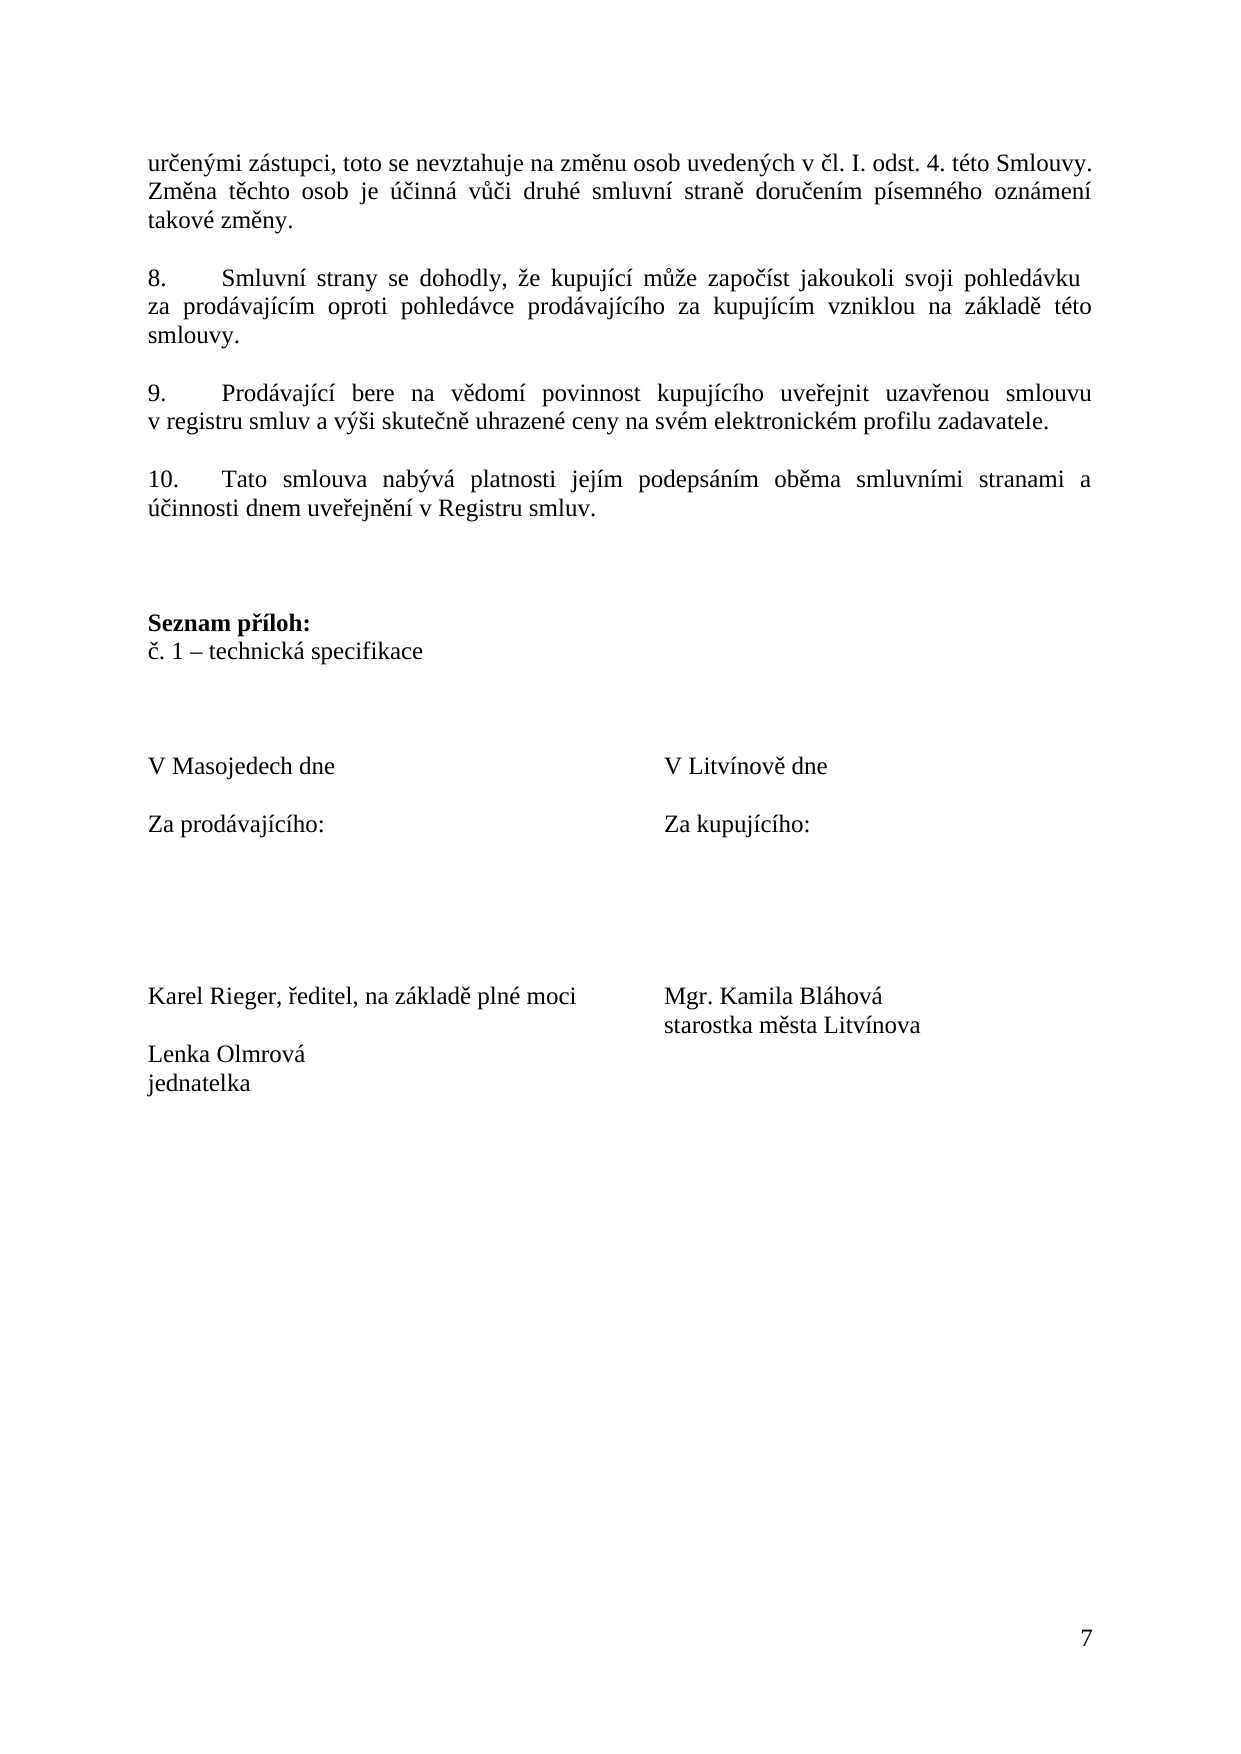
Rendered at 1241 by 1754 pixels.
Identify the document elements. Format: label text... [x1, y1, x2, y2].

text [148, 148, 1093, 234]
text Za prodávajícího: Za kupujícího: [148, 809, 1093, 838]
text Karel Rieger, ředitel, na základě plné moci Mgr. Kamila Bláhová [148, 981, 1093, 1010]
text Lenka Olmrová [148, 1039, 1093, 1068]
text 10. Tato smlouva nabývá platnosti jejím podepsáním oběma smluvními stranami a účinnosti dnem uveřejnění v Registru smluv. [148, 464, 1093, 521]
text 8. Smluvní strany se dohodly, že kupující může započíst jakoukoli svoji pohledávku za prodávajícím oproti pohledávce prodávajícího za kupujícím vzniklou na základě této smlouvy. [148, 263, 1093, 349]
text jednatelka [148, 1068, 1093, 1096]
text 9. Prodávající bere na vědomí povinnost kupujícího uveřejnit uzavřenou smlouvu v registru smluv a výši skutečně uhrazené ceny na svém elektronickém profilu zadavatele. [148, 378, 1093, 435]
text Seznam příloh: [148, 608, 1093, 636]
text starostka města Litvínova [148, 1010, 1093, 1039]
text V Masojedech dne V Litvínově dne [148, 751, 1093, 780]
text č. 1 – technická specifikace [148, 636, 1093, 665]
